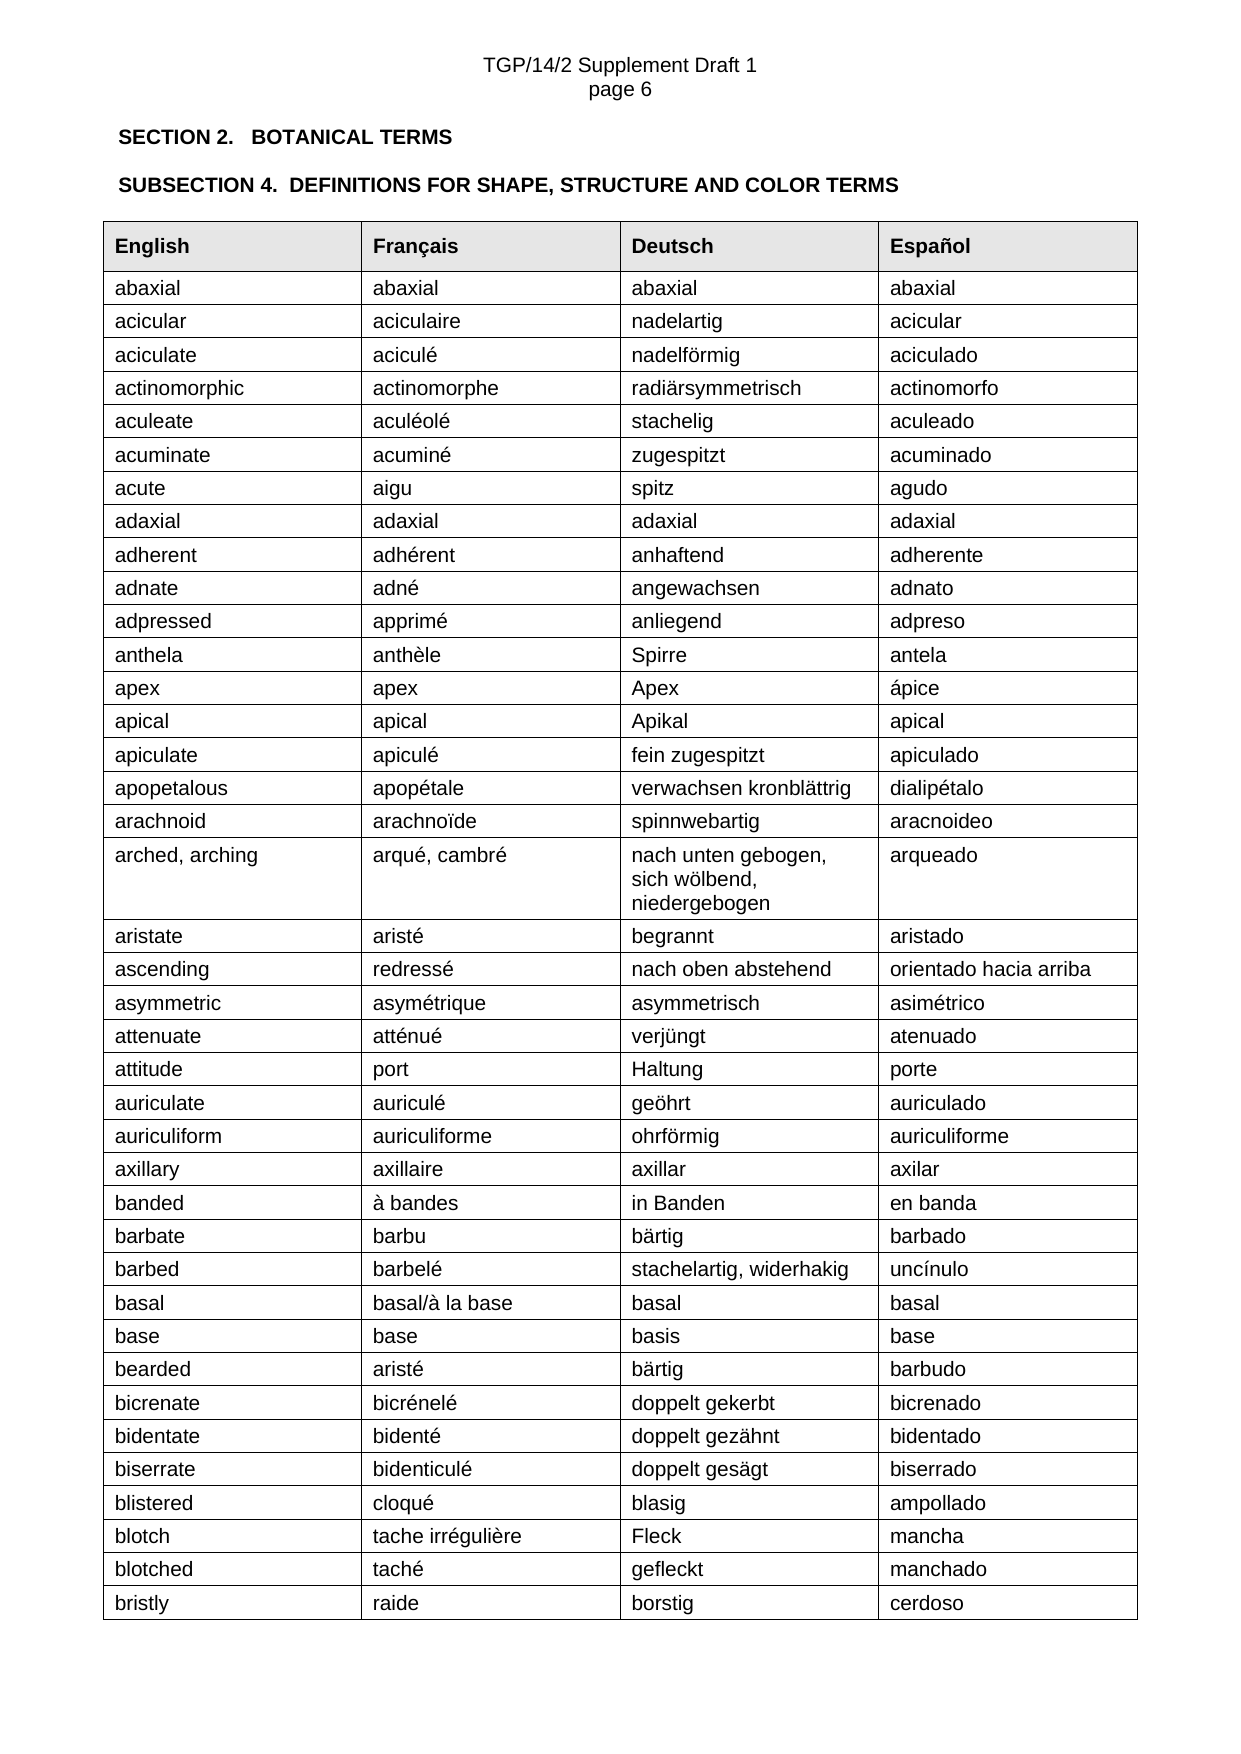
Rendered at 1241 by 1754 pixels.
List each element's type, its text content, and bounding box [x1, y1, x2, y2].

table_header Deutsch [621, 222, 878, 271]
table_cell dialipétalo [879, 772, 1137, 804]
table_cell apex [362, 672, 620, 704]
table_header English [104, 222, 361, 271]
table_cell auriculiforme [362, 1120, 620, 1152]
table_cell radiärsymmetrisch [621, 372, 878, 404]
table_cell biserrate [104, 1453, 361, 1485]
table_cell nach unten gebogen, sich wölbend, niedergebogen [621, 838, 878, 918]
table_cell à bandes [362, 1186, 620, 1218]
table_cell aristado [879, 920, 1137, 952]
subtitle SECTION 2. BOTANICAL Terms [118, 125, 1122, 149]
table_cell uncínulo [879, 1253, 1137, 1285]
table_cell asymétrique [362, 986, 620, 1018]
table_cell verwachsen kronblättrig [621, 772, 878, 804]
table_cell ohrförmig [621, 1120, 878, 1152]
subtitle Subsection 4. DEFINITIONS FOR SHAPE, STRUCTURE and color TERMS [118, 173, 1122, 197]
table_cell barbate [104, 1220, 361, 1252]
table_cell auriculiform [104, 1120, 361, 1152]
table_cell adnato [879, 572, 1137, 604]
table_cell acuminado [879, 438, 1137, 471]
table_cell arachnoïde [362, 805, 620, 837]
table_cell adaxial [879, 505, 1137, 537]
table_cell biserrado [879, 1453, 1137, 1485]
table_cell Apex [621, 672, 878, 704]
table_cell antela [879, 638, 1137, 671]
table_cell cloqué [362, 1486, 620, 1518]
table_cell atténué [362, 1020, 620, 1052]
table_cell aculéolé [362, 405, 620, 437]
table_cell abaxial [621, 272, 878, 304]
table_cell agudo [879, 472, 1137, 504]
table_cell anliegend [621, 605, 878, 637]
table_cell acicular [104, 305, 361, 337]
table_cell orientado hacia arriba [879, 953, 1137, 985]
table_cell arched, arching [104, 838, 361, 918]
table_cell ampollado [879, 1486, 1137, 1518]
table_cell in Banden [621, 1186, 878, 1218]
table_cell auriculé [362, 1086, 620, 1118]
table_cell port [362, 1053, 620, 1085]
table_cell asymmetric [104, 986, 361, 1018]
table_cell bidenté [362, 1420, 620, 1452]
table_cell axilar [879, 1153, 1137, 1185]
table_cell adherent [104, 538, 361, 571]
table_cell bristly [104, 1586, 361, 1618]
table_cell manchado [879, 1553, 1137, 1585]
table_cell bicrenado [879, 1386, 1137, 1418]
table_cell abaxial [879, 272, 1137, 304]
table_cell abaxial [104, 272, 361, 304]
table_cell banded [104, 1186, 361, 1218]
table_cell bicrenate [104, 1386, 361, 1418]
table_cell doppelt gekerbt [621, 1386, 878, 1418]
table_cell nach oben abstehend [621, 953, 878, 985]
table_cell arqueado [879, 838, 1137, 918]
table_cell adherente [879, 538, 1137, 571]
table_cell adaxial [362, 505, 620, 537]
table_cell apiculate [104, 738, 361, 771]
table_cell apiculado [879, 738, 1137, 771]
table_cell acicular [879, 305, 1137, 337]
table_cell apopétale [362, 772, 620, 804]
table_cell auriculiforme [879, 1120, 1137, 1152]
table_cell auriculado [879, 1086, 1137, 1118]
table_cell aciculado [879, 338, 1137, 371]
table_cell bearded [104, 1353, 361, 1385]
table_cell adaxial [621, 505, 878, 537]
table_cell adpressed [104, 605, 361, 637]
table_cell en banda [879, 1186, 1137, 1218]
table_cell spinnwebartig [621, 805, 878, 837]
table_cell aciculate [104, 338, 361, 371]
table_cell taché [362, 1553, 620, 1585]
table_cell Fleck [621, 1520, 878, 1552]
table_cell borstig [621, 1586, 878, 1618]
table_cell adpreso [879, 605, 1137, 637]
table_cell bicrénelé [362, 1386, 620, 1418]
table_cell basal/à la base [362, 1286, 620, 1318]
table_cell barbelé [362, 1253, 620, 1285]
table_cell begrannt [621, 920, 878, 952]
table_cell arqué, cambré [362, 838, 620, 918]
table_cell apopetalous [104, 772, 361, 804]
table_cell gefleckt [621, 1553, 878, 1585]
table_cell apprimé [362, 605, 620, 637]
table_cell abaxial [362, 272, 620, 304]
table_cell redressé [362, 953, 620, 985]
table_cell blotched [104, 1553, 361, 1585]
table_cell cerdoso [879, 1586, 1137, 1618]
table_cell bärtig [621, 1220, 878, 1252]
table_cell aculeate [104, 405, 361, 437]
table_cell arachnoid [104, 805, 361, 837]
table_cell actinomorphic [104, 372, 361, 404]
table_cell adnate [104, 572, 361, 604]
table_cell aracnoideo [879, 805, 1137, 837]
table_cell basis [621, 1320, 878, 1352]
table_cell mancha [879, 1520, 1137, 1552]
table_cell barbado [879, 1220, 1137, 1252]
table_cell Haltung [621, 1053, 878, 1085]
table_cell blasig [621, 1486, 878, 1518]
table_cell zugespitzt [621, 438, 878, 471]
table_cell bidentado [879, 1420, 1137, 1452]
table_cell anthèle [362, 638, 620, 671]
table_cell base [879, 1320, 1137, 1352]
table_cell aculeado [879, 405, 1137, 437]
table_cell Apikal [621, 705, 878, 737]
table_cell base [104, 1320, 361, 1352]
table_cell apical [104, 705, 361, 737]
table_cell aciculaire [362, 305, 620, 337]
table_cell stachelartig, widerhakig [621, 1253, 878, 1285]
table_cell Spirre [621, 638, 878, 671]
table_cell tache irrégulière [362, 1520, 620, 1552]
table_cell axillar [621, 1153, 878, 1185]
table_cell auriculate [104, 1086, 361, 1118]
table_cell anhaftend [621, 538, 878, 571]
table_cell bärtig [621, 1353, 878, 1385]
table_cell nadelartig [621, 305, 878, 337]
table_cell axillaire [362, 1153, 620, 1185]
table_cell acuminate [104, 438, 361, 471]
table_cell apex [104, 672, 361, 704]
table_cell adaxial [104, 505, 361, 537]
table_cell adhérent [362, 538, 620, 571]
table_cell acuminé [362, 438, 620, 471]
table_cell blotch [104, 1520, 361, 1552]
table_cell bidenticulé [362, 1453, 620, 1485]
table_cell aciculé [362, 338, 620, 371]
table_cell aigu [362, 472, 620, 504]
table_cell aristate [104, 920, 361, 952]
table_cell doppelt gezähnt [621, 1420, 878, 1452]
table_cell blistered [104, 1486, 361, 1518]
table_cell base [362, 1320, 620, 1352]
table_cell barbu [362, 1220, 620, 1252]
table_cell anthela [104, 638, 361, 671]
table_cell raide [362, 1586, 620, 1618]
table_cell aristé [362, 920, 620, 952]
table_cell apical [879, 705, 1137, 737]
table_cell basal [621, 1286, 878, 1318]
table_cell actinomorfo [879, 372, 1137, 404]
table_header Español [879, 222, 1137, 271]
table_cell verjüngt [621, 1020, 878, 1052]
table_cell aristé [362, 1353, 620, 1385]
table_cell acute [104, 472, 361, 504]
table_cell atenuado [879, 1020, 1137, 1052]
table_cell attitude [104, 1053, 361, 1085]
table_cell axillary [104, 1153, 361, 1185]
table_cell actinomorphe [362, 372, 620, 404]
table_cell barbudo [879, 1353, 1137, 1385]
table_cell adné [362, 572, 620, 604]
table_cell fein zugespitzt [621, 738, 878, 771]
table_cell spitz [621, 472, 878, 504]
table_cell attenuate [104, 1020, 361, 1052]
table_cell ápice [879, 672, 1137, 704]
table_cell geöhrt [621, 1086, 878, 1118]
table_header Français [362, 222, 620, 271]
table_cell nadelförmig [621, 338, 878, 371]
table_cell stachelig [621, 405, 878, 437]
table_cell apical [362, 705, 620, 737]
table_cell bidentate [104, 1420, 361, 1452]
table_cell asymmetrisch [621, 986, 878, 1018]
table_cell doppelt gesägt [621, 1453, 878, 1485]
table_cell apiculé [362, 738, 620, 771]
table_cell porte [879, 1053, 1137, 1085]
table_cell asimétrico [879, 986, 1137, 1018]
table_cell angewachsen [621, 572, 878, 604]
table_cell barbed [104, 1253, 361, 1285]
table_cell ascending [104, 953, 361, 985]
table_cell basal [879, 1286, 1137, 1318]
table_cell basal [104, 1286, 361, 1318]
